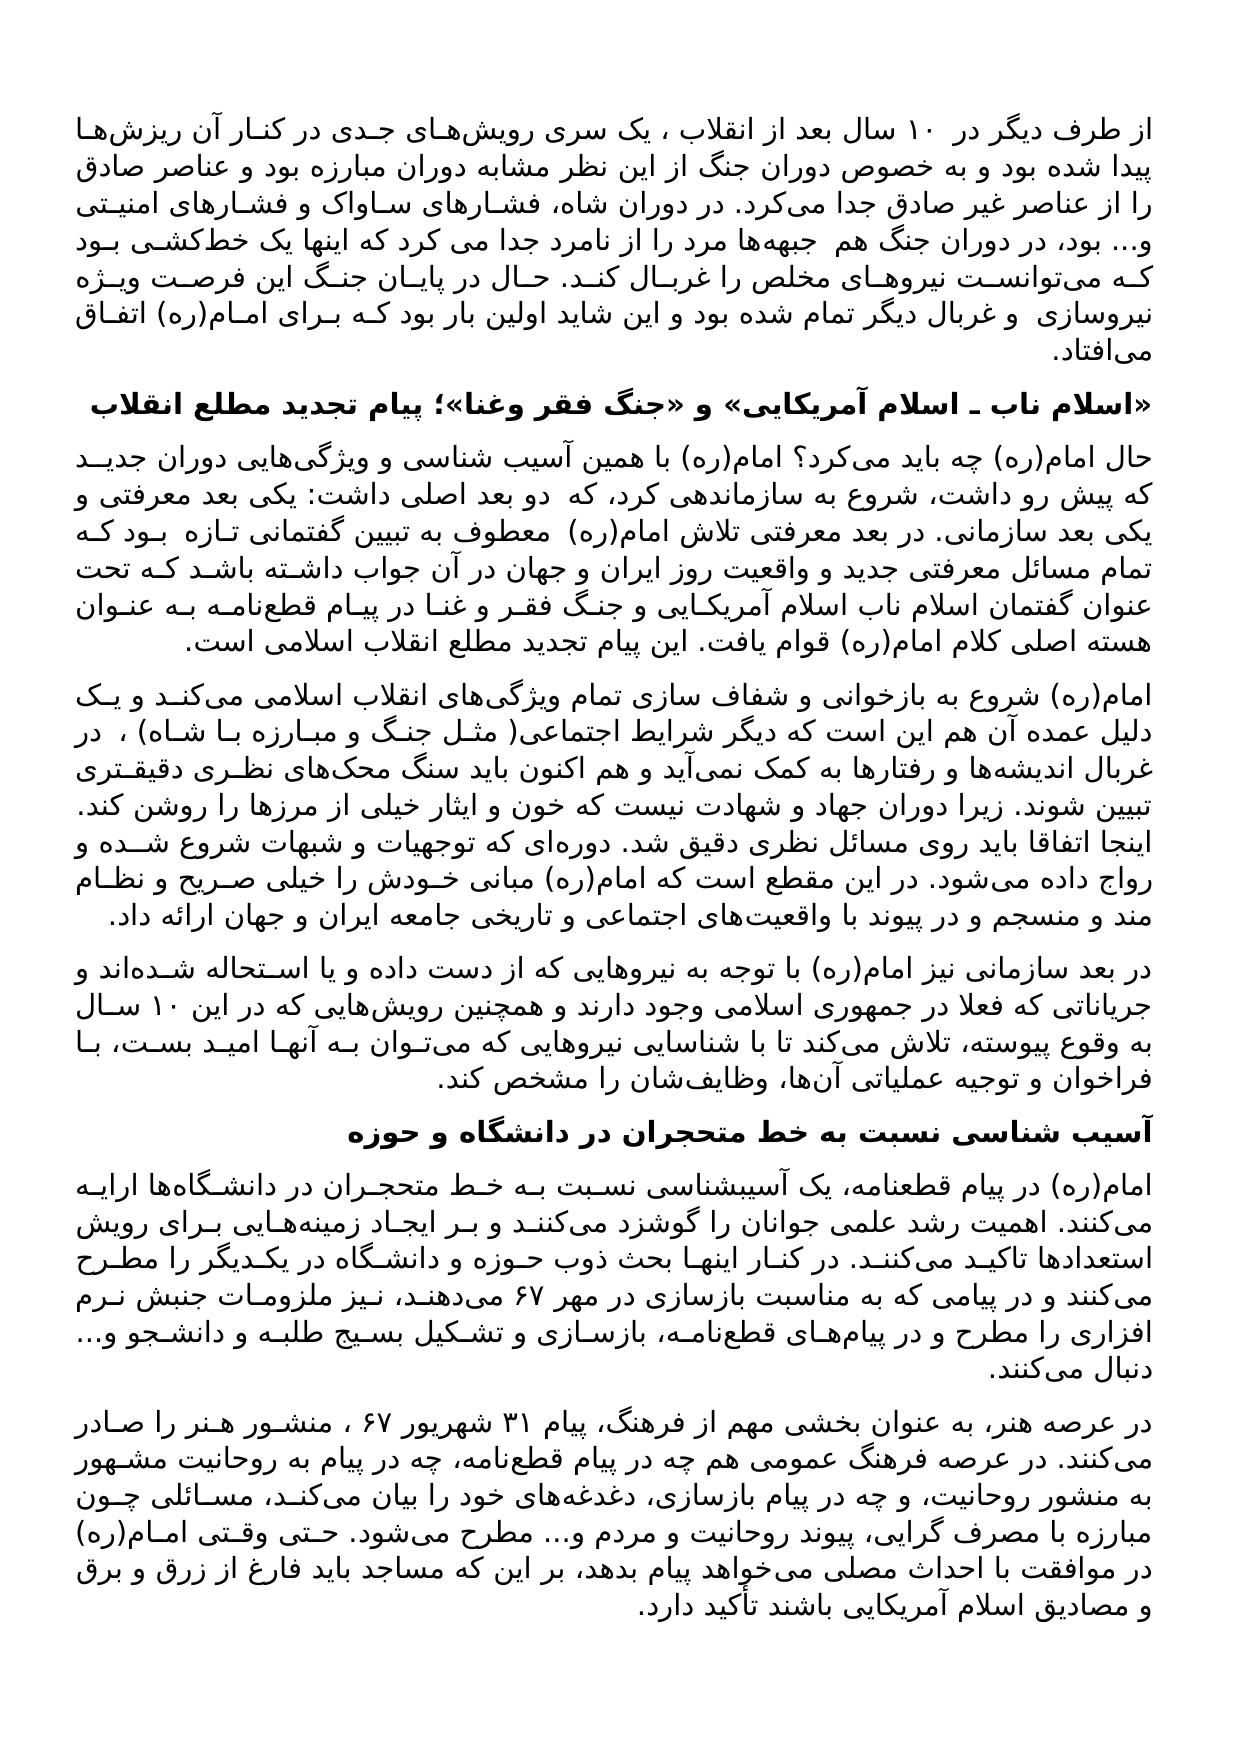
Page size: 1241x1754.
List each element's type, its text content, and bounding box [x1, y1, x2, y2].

text آسیب‏ شناسی نسبت به خط متحجران در دانشگاه‌ و حوزه [75, 1115, 1153, 1149]
text حال امام(ره) چه باید می‌کرد؟ امام(ره) با همین آسیب شناسی و ویژگی‌هایی دوران جدید که پیش رو داشت، شروع به سازماندهی کرد، که دو بعد اصلی داشت: یکی بعد معرفتی و یکی بعد سازمانی. در بعد معرفتی تلاش امام(ره) معطوف به تبیین گفتمانی تازه بود که تمام مسائل معرفتی جدید و واقعیت روز ایران و جهان در آن جواب داشته باشد که تحت عنوان گفتمان اسلام ناب اسلام آمریکایی و جنگ فقر و غنا در پیام قطع‌نامه به عنوان هسته اصلی کلام امام(ره) قوام یافت. این پیام تجدید مطلع انقلاب اسلامی است. [75, 440, 1153, 658]
text در عرصه هنر، به عنوان بخشی مهم از فرهنگ، پیام ۳۱ شهریور ۶۷ ، منشور هنر را صادر می‌کنند. در عرصه فرهنگ عمومی هم چه در پیام قطع‌نامه، چه در پیام به روحانیت مشهور به منشور روحانیت، و چه در پیام بازسازی، دغدغه‌های خود را بیان می‌کند، مسائلی چون مبارزه با مصرف گرایی، پیوند روحانیت و مردم و... مطرح می‌شود. حتی وقتی امام(ره) در موافقت با احداث مصلی می‌خواهد پیام بدهد، بر این که مساجد باید فارغ از زرق و برق و مصادیق اسلام آمریکایی باشند تأکید دارد. [75, 1405, 1153, 1622]
text در بعد سازمانی نیز امام(ره) با توجه به نیروهایی که از دست داده و یا استحاله شده‌اند و جریاناتی که فعلا در جمهوری اسلامی وجود دارند و همچنین رویش‌هایی که در این ۱۰ سال به وقوع پیوسته، تلاش می‌کند تا با شناسایی نیروهایی که می‌توان به آنها امید بست، با فراخوان و توجیه عملیاتی آن‌ها، وظایف‌شان را مشخص کند. [75, 952, 1153, 1096]
text از طرف دیگر در ۱۰ سال بعد از انقلاب ، یک سری رویش‌های جدی در کنار آن ریزش‌ها پیدا شده بود و به خصوص دوران جنگ از این نظر مشابه دوران مبارزه بود و عناصر صادق را از عناصر غیر صادق جدا می‌کرد. در دوران شاه، فشارهای ساواک و فشارهای امنیتی و... بود، در دوران جنگ هم جبهه‌ها مرد را از نامرد جدا می کرد که اینها یک خط‌کشی بود که می‌توانست نیروهای مخلص را غربال کند. حال در پایان جنگ این فرصت ویژه نیروسازی و غربال دیگر تمام شده بود و این شاید اولین بار بود که برای امام(ره) اتفاق می‌افتاد. [75, 112, 1153, 368]
text امام(ره) شروع به بازخوانی و شفاف سازی تمام ویژگی‌های انقلاب اسلامی می‌کند و یک دلیل عمده آن هم این است که دیگر شرایط اجتماعی( مثل جنگ و مبارزه با شاه) ، در غربال اندیشه‌ها و رفتارها به کمک نمی‌آید و هم اکنون باید سنگ محک‌های نظری دقیقتری تبیین شوند. زیرا دوران جهاد و شهادت نیست که خون و ایثار خیلی از مرزها را روشن کند. اینجا اتفاقا باید روی مسائل نظری دقیق شد. دوره‌ای که توجهیات و شبهات شروع شده و رواج داده می‌شود. در این مقطع است که امام(ره) مبانی خودش را خیلی صریح و نظام مند و منسجم و در پیوند با واقعیت‌های اجتماعی و تاریخی جامعه ایران و جهان ارائه داد. [75, 678, 1153, 932]
text امام(ره) در پیام قطعنامه، یک آسیب‎شناسی نسبت به خط متحجران در دانشگاه‌ها ارایه می‌کنند. اهمیت رشد علمی جوانان را گوشزد می‌کنند و بر ایجاد زمینه‌هایی برای رویش استعدادها تاکید می‌کنند. در کنار اینها بحث ذوب حوزه و دانشگاه در یکدیگر را مطرح می‌کنند و در پیامی که به مناسبت بازسازی در مهر ۶۷ می‌دهند، نیز ملزومات جنبش نرم افزاری را مطرح و در پیام‌های قطع‌نامه، بازسازی و تشکیل بسیج طلبه و دانشجو و... دنبال می‌کنند. [75, 1168, 1153, 1386]
text «اسلام ناب ـ اسلام آمریکایی» و «جنگ فقر وغنا»؛ پیام تجدید مطلع انقلاب [75, 387, 1153, 421]
